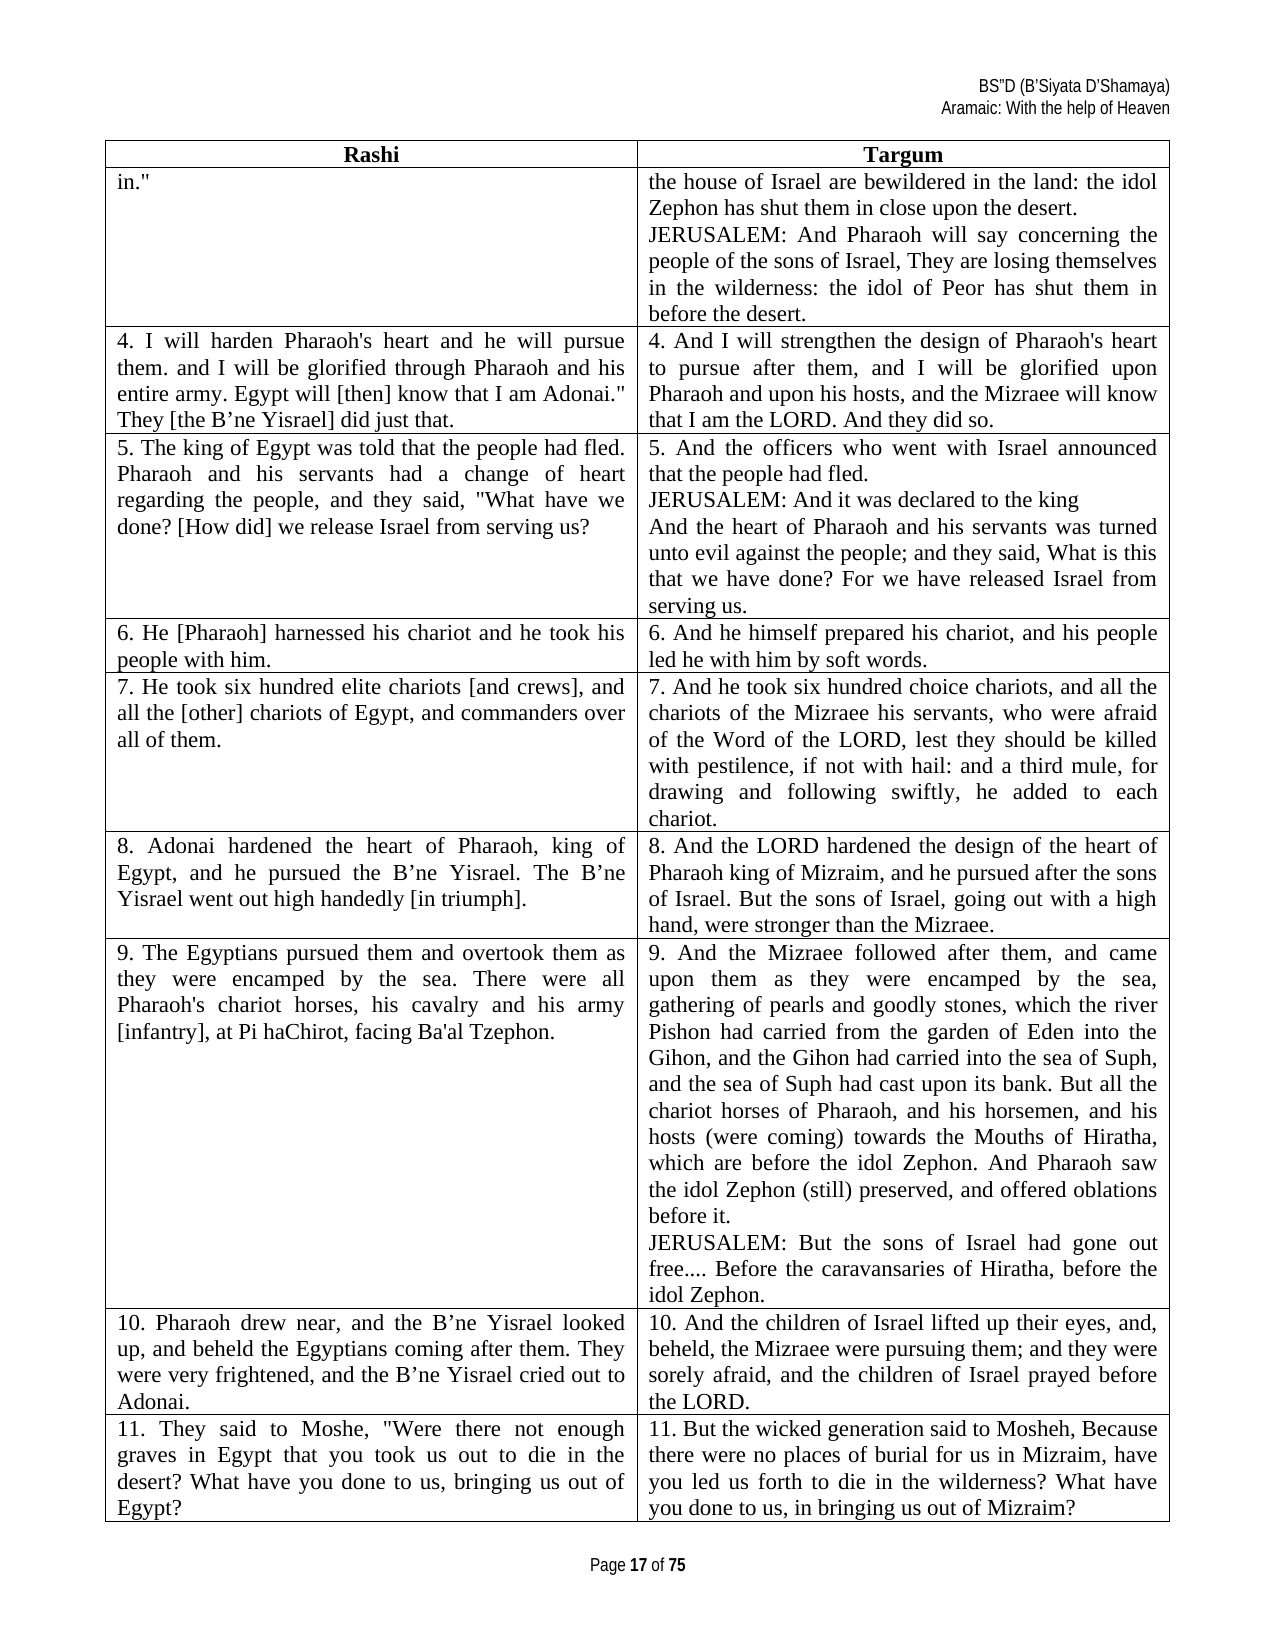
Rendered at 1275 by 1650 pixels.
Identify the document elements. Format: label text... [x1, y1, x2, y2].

table_cell 8. Adonai hardened the heart of Pharaoh, king of Egypt, and he pursued the B’ne Yisrael. The B’ne Yisrael went out high handedly [in triumph]. [106, 832, 637, 938]
table_cell 8. And the LORD hardened the design of the heart of Pharaoh king of Mizraim, and he pursued after the sons of Israel. But the sons of Israel, going out with a high hand, were stronger than the Mizraee. [638, 832, 1169, 938]
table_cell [638, 168, 1169, 326]
table_cell 5. And the officers who went with Israel announced that the people had fled. JERUSALEM: And it was declared to the king And the heart of Pharaoh and his servants was turned unto evil against the people; and they said, What is this that we have done? For we have released Israel from serving us. [638, 434, 1169, 618]
table_header Rashi [106, 141, 637, 167]
table_cell 6. And he himself prepared his chariot, and his people led he with him by soft words. [638, 619, 1169, 672]
table_cell 10. And the children of Israel lifted up their eyes, and, beheld, the Mizraee were pursuing them; and they were sorely afraid, and the children of Israel prayed before the LORD. [638, 1309, 1169, 1414]
table_cell 7. He took six hundred elite chariots [and crews], and all the [other] chariots of Egypt, and commanders over all of them. [106, 673, 637, 831]
table_cell 9. The Egyptians pursued them and overtook them as they were encamped by the sea. There were all Pharaoh's chariot horses, his cavalry and his army [infantry], at Pi haChirot, facing Ba'al Tzephon. [106, 939, 637, 1308]
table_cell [106, 168, 637, 326]
table_cell 4. I will harden Pharaoh's heart and he will pursue them. and I will be glorified through Pharaoh and his entire army. Egypt will [then] know that I am Adonai." They [the B’ne Yisrael] did just that. [106, 327, 637, 433]
table_cell 11. But the wicked generation said to Mosheh, Because there were no places of burial for us in Mizraim, have you led us forth to die in the wilderness? What have you done to us, in bringing us out of Mizraim? [638, 1415, 1169, 1521]
table_cell 7. And he took six hundred choice chariots, and all the chariots of the Mizraee his servants, who were afraid of the Word of the LORD, lest they should be killed with pestilence, if not with hail: and a third mule, for drawing and following swiftly, he added to each chariot. [638, 673, 1169, 831]
table_cell 11. They said to Moshe, "Were there not enough graves in Egypt that you took us out to die in the desert? What have you done to us, bringing us out of Egypt? [106, 1415, 637, 1521]
table_header Targum [638, 141, 1169, 167]
table_cell 5. The king of Egypt was told that the people had fled. Pharaoh and his servants had a change of heart regarding the people, and they said, "What have we done? [How did] we release Israel from serving us? [106, 434, 637, 618]
table_cell 9. And the Mizraee followed after them, and came upon them as they were encamped by the sea, gathering of pearls and goodly stones, which the river Pishon had carried from the garden of Eden into the Gihon, and the Gihon had carried into the sea of Suph, and the sea of Suph had cast upon its bank. But all the chariot horses of Pharaoh, and his horsemen, and his hosts (were coming) towards the Mouths of Hiratha, which are before the idol Zephon. And Pharaoh saw the idol Zephon (still) preserved, and offered oblations before it. JERUSALEM: But the sons of Israel had gone out free.... Before the caravansaries of Hiratha, before the idol Zephon. [638, 939, 1169, 1308]
table_cell 4. And I will strengthen the design of Pharaoh's heart to pursue after them, and I will be glorified upon Pharaoh and upon his hosts, and the Mizraee will know that I am the LORD. And they did so. [638, 327, 1169, 433]
table_cell 10. Pharaoh drew near, and the B’ne Yisrael looked up, and beheld the Egyptians coming after them. They were very frightened, and the B’ne Yisrael cried out to Adonai. [106, 1309, 637, 1414]
table_cell 6. He [Pharaoh] harnessed his chariot and he took his people with him. [106, 619, 637, 672]
